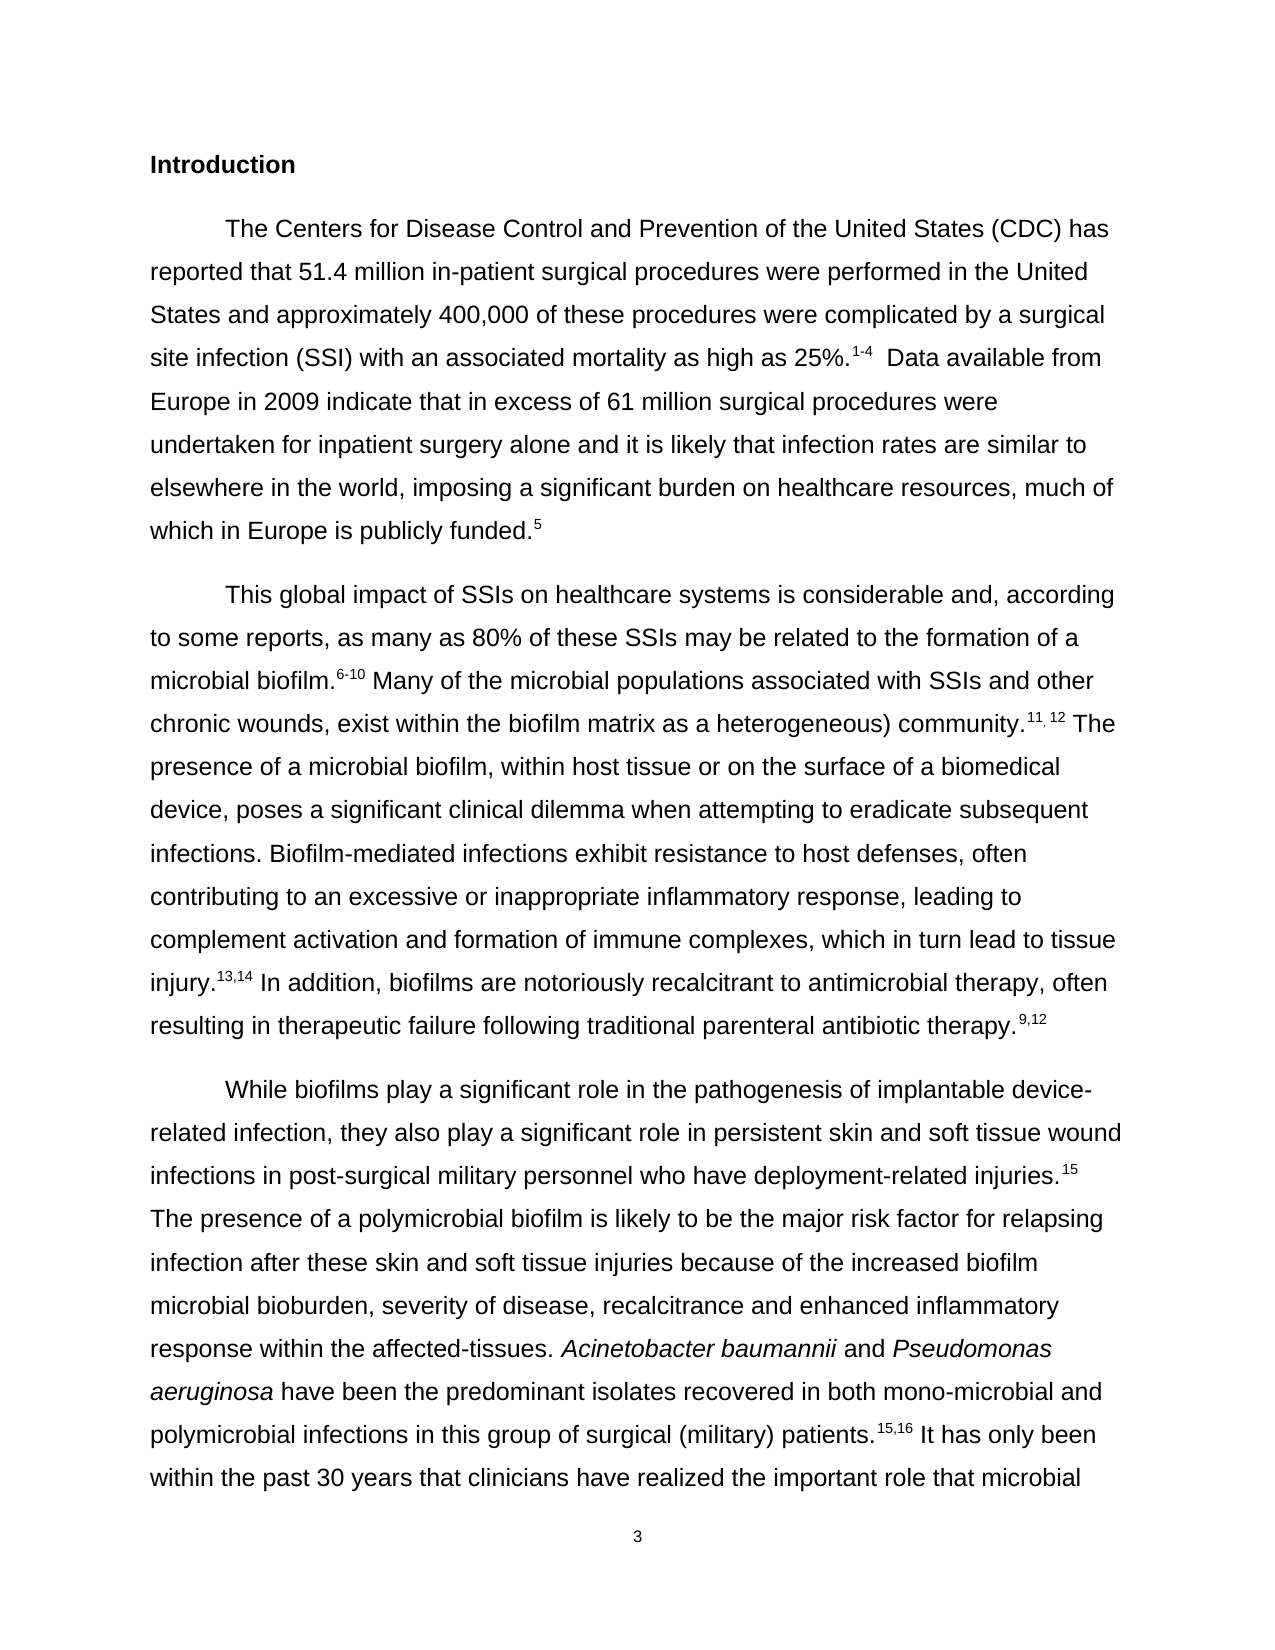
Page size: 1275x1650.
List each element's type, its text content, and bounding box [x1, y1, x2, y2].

text This global impact of SSIs on healthcare systems is considerable and, according to some reports, as many as 80% of these SSIs may be related to the formation of a microbial biofilm.6-10 Many of the microbial populations associated with SSIs and other chronic wounds, exist within the biofilm matrix as a heterogeneous) community.11, 12 The presence of a microbial biofilm, within host tissue or on the surface of a biomedical device, poses a significant clinical dilemma when attempting to eradicate subsequent infections. Biofilm-mediated infections exhibit resistance to host defenses, often contributing to an excessive or inappropriate inflammatory response, leading to complement activation and formation of immune complexes, which in turn lead to tissue injury.13,14 In addition, biofilms are notoriously recalcitrant to antimicrobial therapy, often resulting in therapeutic failure following traditional parenteral antibiotic therapy.9,12 [150, 580, 1125, 1040]
text The Centers for Disease Control and Prevention of the United States (CDC) has reported that 51.4 million in-patient surgical procedures were performed in the United States and approximately 400,000 of these procedures were complicated by a surgical site infection (SSI) with an associated mortality as high as 25%.1-4 Data available from Europe in 2009 indicate that in excess of 61 million surgical procedures were undertaken for inpatient surgery alone and it is likely that infection rates are similar to elsewhere in the world, imposing a significant burden on healthcare resources, much of which in Europe is publicly funded.5 [150, 214, 1125, 544]
text Introduction [150, 150, 1125, 179]
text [150, 1075, 1125, 1492]
